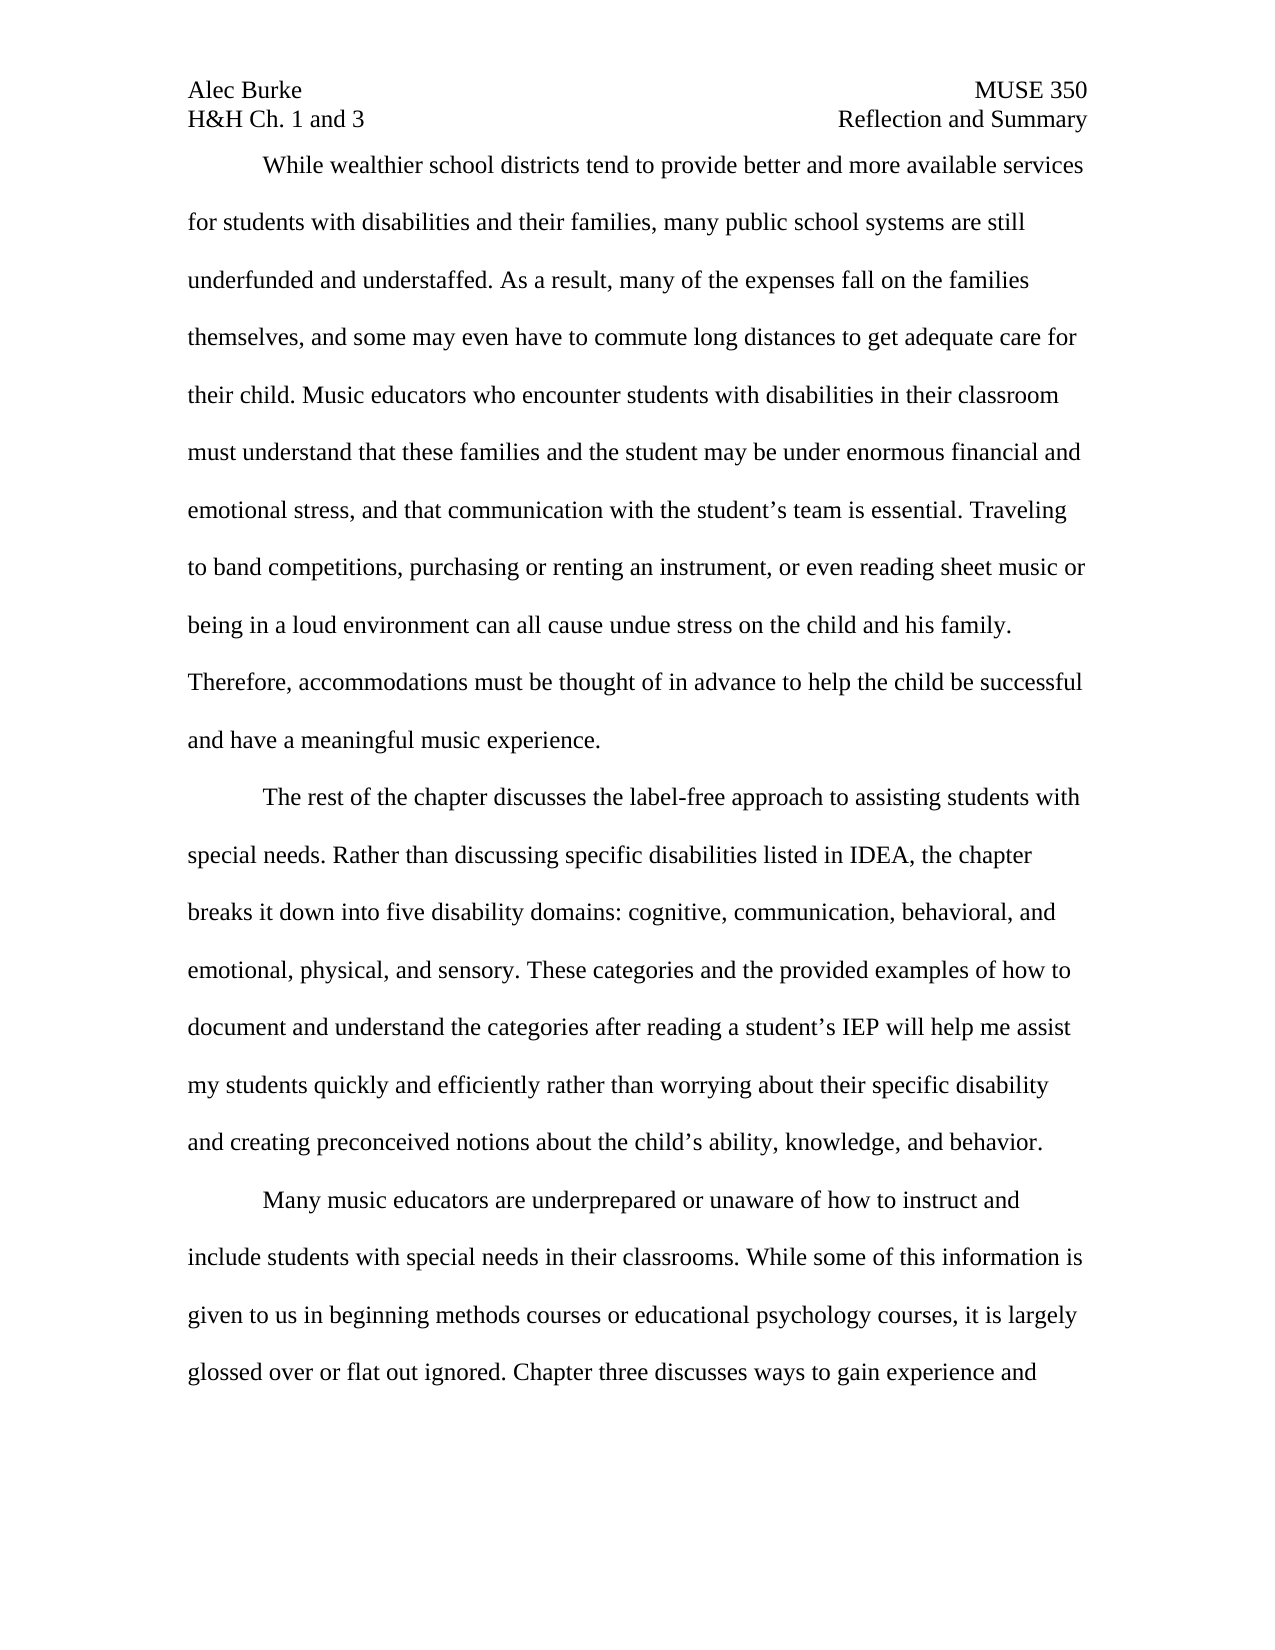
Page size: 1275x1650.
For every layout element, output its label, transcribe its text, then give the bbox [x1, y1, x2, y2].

text While wealthier school districts tend to provide better and more available services for students with disabilities and their families, many public school systems are still underfunded and understaffed. As a result, many of the expenses fall on the families themselves, and some may even have to commute long distances to get adequate care for their child. Music educators who encounter students with disabilities in their classroom must understand that these families and the student may be under enormous financial and emotional stress, and that communication with the student’s team is essential. Traveling to band competitions, purchasing or renting an instrument, or even reading sheet music or being in a loud environment can all cause undue stress on the child and his family. Therefore, accommodations must be thought of in advance to help the child be successful and have a meaningful music experience. [187, 150, 1087, 754]
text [187, 1185, 1087, 1386]
text The rest of the chapter discusses the label-free approach to assisting students with special needs. Rather than discussing specific disabilities listed in IDEA, the chapter breaks it down into five disability domains: cognitive, communication, behavioral, and emotional, physical, and sensory. These categories and the provided examples of how to document and understand the categories after reading a student’s IEP will help me assist my students quickly and efficiently rather than worrying about their specific disability and creating preconceived notions about the child’s ability, knowledge, and behavior. [187, 782, 1087, 1156]
